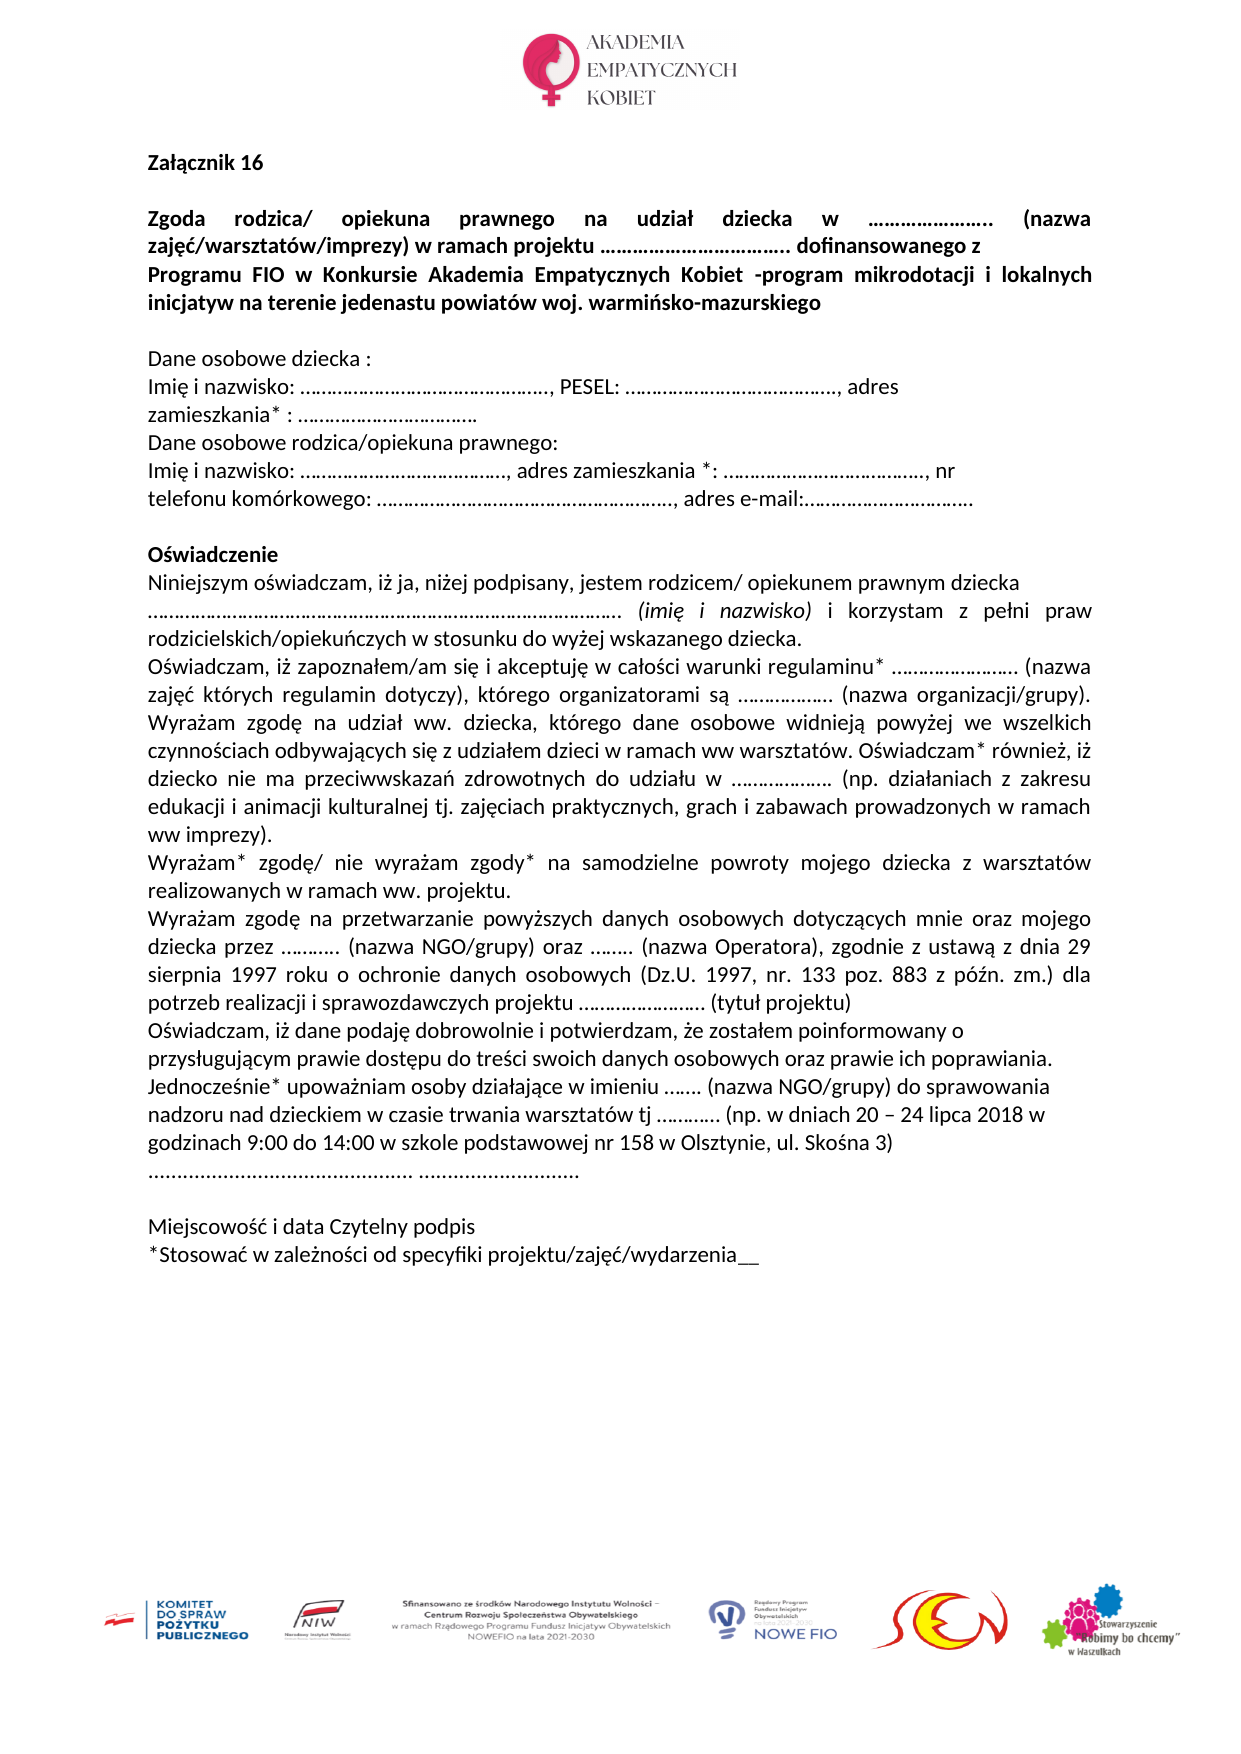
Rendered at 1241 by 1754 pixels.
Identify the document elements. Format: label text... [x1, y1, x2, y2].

text Dane osobowe rodzica/opiekuna prawnego: [148, 428, 1093, 456]
text Miejscowość i data Czytelny podpis [148, 1212, 1093, 1240]
text Imię i nazwisko: ……………………………………….., PESEL: …………………………………., adres [148, 372, 1093, 400]
text *Stosować w zależności od specyfiki projektu/zajęć/wydarzenia__ [148, 1240, 1093, 1268]
text Wyrażam* zgodę/ nie wyrażam zgody* na samodzielne powroty mojego dziecka z warsztatów realizowanych w ramach ww. projektu. [148, 848, 1093, 904]
text Imię i nazwisko: …………………………………, adres zamieszkania *: ……………………………….., nr [148, 456, 1093, 484]
text Programu FIO w Konkursie Akademia Empatycznych Kobiet -program mikrodotacji i lokalnych inicjatyw na terenie jedenastu powiatów woj. warmińsko-mazurskiego [148, 260, 1093, 316]
text Oświadczam, iż zapoznałem/am się i akceptuję w całości warunki regulaminu* …………………… (nazwa zajęć których regulamin dotyczy), którego organizatorami są ……………… (nazwa organizacji/grupy). Wyrażam zgodę na udział ww. dziecka, którego dane osobowe widnieją powyżej we wszelkich czynnościach odbywających się z udziałem dzieci w ramach ww warsztatów. Oświadczam* również, iż dziecko nie ma przeciwwskazań zdrowotnych do udziału w ………………. (np. działaniach z zakresu edukacji i animacji kulturalnej tj. zajęciach praktycznych, grach i zabawach prowadzonych w ramach ww imprezy). [148, 652, 1093, 848]
text Załącznik 16 [148, 148, 1093, 176]
text telefonu komórkowego: ……………………………………………….., adres e-mail:………………………….. [148, 484, 1093, 512]
text nadzoru nad dzieckiem w czasie trwania warsztatów tj ………… (np. w dniach 20 – 24 lipca 2018 w [148, 1100, 1093, 1128]
picture [0, 1513, 1241, 1726]
picture [500, 29, 740, 110]
text zamieszkania* : ……………………………. [148, 400, 1093, 428]
text .............................................. ............................ [148, 1156, 1093, 1184]
text Niniejszym oświadczam, iż ja, niżej podpisany, jestem rodzicem/ opiekunem prawnym dziecka [148, 568, 1093, 596]
text Jednocześnie* upoważniam osoby działające w imieniu ……. (nazwa NGO/grupy) do sprawowania [148, 1072, 1093, 1100]
text Oświadczam, iż dane podaję dobrowolnie i potwierdzam, że zostałem poinformowany o [148, 1016, 1093, 1044]
text przysługującym prawie dostępu do treści swoich danych osobowych oraz prawie ich poprawiania. [148, 1044, 1093, 1072]
text Wyrażam zgodę na przetwarzanie powyższych danych osobowych dotyczących mnie oraz mojego dziecka przez ……….. (nazwa NGO/grupy) oraz …….. (nazwa Operatora), zgodnie z ustawą z dnia 29 sierpnia 1997 roku o ochronie danych osobowych (Dz.U. 1997, nr. 133 poz. 883 z późn. zm.) dla potrzeb realizacji i sprawozdawczych projektu …………………… (tytuł projektu) [148, 904, 1093, 1016]
text ……………………………………………………………………………… (imię i nazwisko) i korzystam z pełni praw rodzicielskich/opiekuńczych w stosunku do wyżej wskazanego dziecka. [148, 596, 1093, 652]
text Zgoda rodzica/ opiekuna prawnego na udział dziecka w ………………….. (nazwa zajęć/warsztatów/imprezy) w ramach projektu …………………………….. dofinansowanego z [148, 204, 1093, 260]
text Oświadczenie [148, 540, 1093, 568]
text godzinach 9:00 do 14:00 w szkole podstawowej nr 158 w Olsztynie, ul. Skośna 3) [148, 1128, 1093, 1156]
text Dane osobowe dziecka : [148, 344, 1093, 372]
